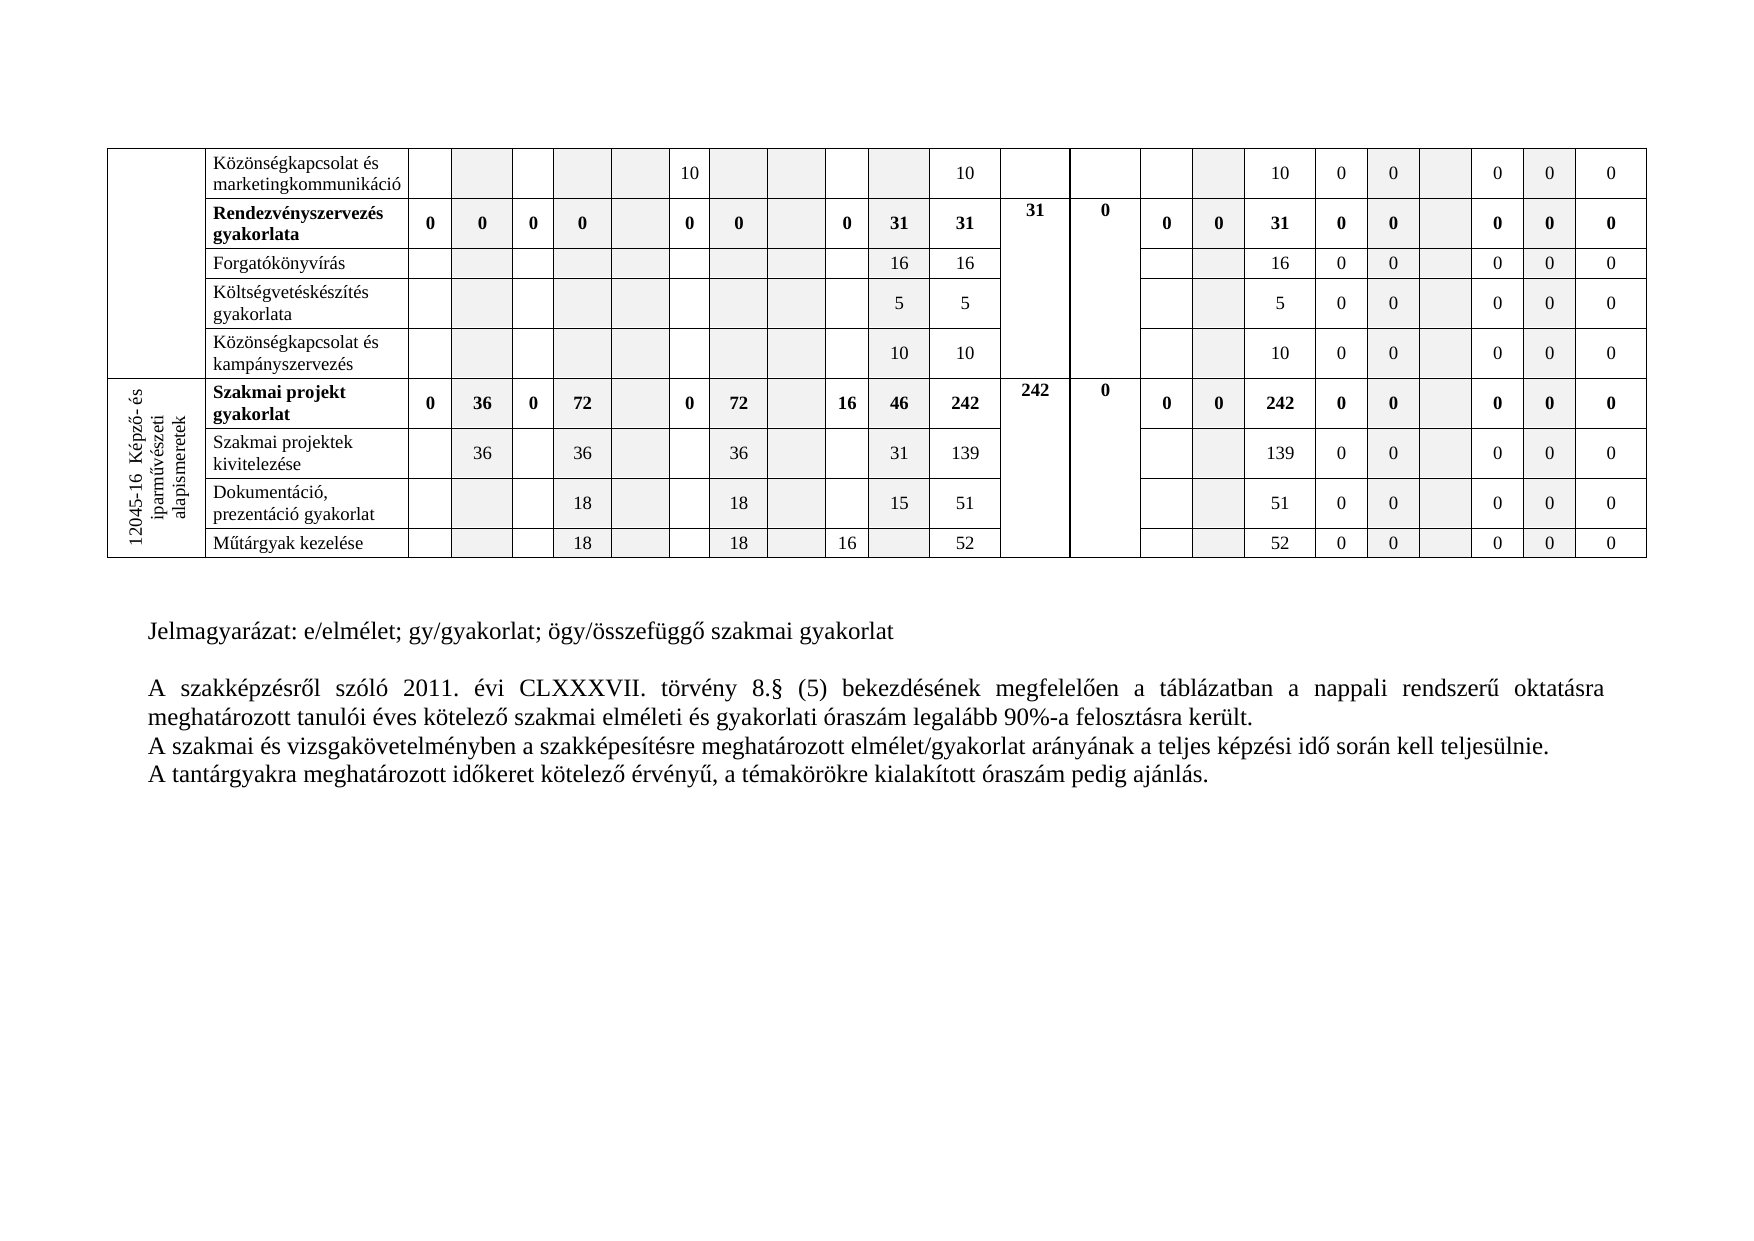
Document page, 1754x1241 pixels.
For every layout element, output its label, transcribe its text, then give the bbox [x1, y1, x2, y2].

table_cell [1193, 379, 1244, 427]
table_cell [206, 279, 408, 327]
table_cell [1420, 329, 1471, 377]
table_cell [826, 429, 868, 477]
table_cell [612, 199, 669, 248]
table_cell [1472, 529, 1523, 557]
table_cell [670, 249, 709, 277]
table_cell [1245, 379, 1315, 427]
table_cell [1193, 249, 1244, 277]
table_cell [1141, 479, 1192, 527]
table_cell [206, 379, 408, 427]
text A szakképzésről szóló 2011. évi CLXXXVII. törvény 8.§ (5) bekezdésének megfelelően a táblázatban a nappali rendszerű oktatásra meghatározott tanulói éves kötelező szakmai elméleti és gyakorlati óraszám legalább 90%-a felosztásra került. [148, 673, 1606, 731]
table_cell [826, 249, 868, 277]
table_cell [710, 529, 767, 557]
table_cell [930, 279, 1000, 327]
table_cell [710, 149, 767, 198]
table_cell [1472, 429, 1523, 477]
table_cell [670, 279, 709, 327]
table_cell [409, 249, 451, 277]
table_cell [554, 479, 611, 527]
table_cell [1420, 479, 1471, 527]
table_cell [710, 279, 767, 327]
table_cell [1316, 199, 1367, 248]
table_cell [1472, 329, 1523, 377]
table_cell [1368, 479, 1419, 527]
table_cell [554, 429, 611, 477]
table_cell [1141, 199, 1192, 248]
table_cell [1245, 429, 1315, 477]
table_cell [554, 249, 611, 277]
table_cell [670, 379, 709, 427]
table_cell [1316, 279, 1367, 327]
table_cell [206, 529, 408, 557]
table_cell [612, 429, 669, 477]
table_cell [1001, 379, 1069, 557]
table_cell [1141, 149, 1192, 198]
table_cell 0 [409, 199, 451, 248]
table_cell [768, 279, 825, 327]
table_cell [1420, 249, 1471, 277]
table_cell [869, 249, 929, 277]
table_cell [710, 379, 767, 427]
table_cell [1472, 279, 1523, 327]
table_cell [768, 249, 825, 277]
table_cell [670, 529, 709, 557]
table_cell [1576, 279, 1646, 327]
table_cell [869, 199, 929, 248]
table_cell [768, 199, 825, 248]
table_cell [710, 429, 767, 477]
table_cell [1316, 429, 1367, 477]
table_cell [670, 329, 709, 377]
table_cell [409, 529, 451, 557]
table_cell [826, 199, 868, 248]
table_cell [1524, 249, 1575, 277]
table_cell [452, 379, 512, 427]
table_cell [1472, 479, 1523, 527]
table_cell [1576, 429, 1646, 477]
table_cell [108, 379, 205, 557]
table_cell [513, 149, 553, 198]
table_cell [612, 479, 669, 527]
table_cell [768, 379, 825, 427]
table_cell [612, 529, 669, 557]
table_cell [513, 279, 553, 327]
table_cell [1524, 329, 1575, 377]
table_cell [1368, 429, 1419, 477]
table_cell [826, 149, 868, 198]
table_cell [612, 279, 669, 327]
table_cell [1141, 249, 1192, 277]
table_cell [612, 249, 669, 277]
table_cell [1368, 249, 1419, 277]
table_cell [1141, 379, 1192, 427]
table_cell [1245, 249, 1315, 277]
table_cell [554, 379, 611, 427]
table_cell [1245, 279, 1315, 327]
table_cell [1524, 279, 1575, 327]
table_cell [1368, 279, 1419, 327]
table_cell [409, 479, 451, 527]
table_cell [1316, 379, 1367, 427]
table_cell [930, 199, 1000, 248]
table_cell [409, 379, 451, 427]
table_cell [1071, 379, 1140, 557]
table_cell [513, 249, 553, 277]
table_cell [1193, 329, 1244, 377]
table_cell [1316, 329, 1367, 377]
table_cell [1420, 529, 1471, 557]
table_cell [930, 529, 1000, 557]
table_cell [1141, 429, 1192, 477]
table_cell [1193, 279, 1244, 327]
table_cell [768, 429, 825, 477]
table_cell 0 [1368, 149, 1419, 198]
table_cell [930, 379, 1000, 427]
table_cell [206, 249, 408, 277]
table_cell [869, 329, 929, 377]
table_cell 10 [930, 149, 1000, 198]
table_cell [768, 149, 825, 198]
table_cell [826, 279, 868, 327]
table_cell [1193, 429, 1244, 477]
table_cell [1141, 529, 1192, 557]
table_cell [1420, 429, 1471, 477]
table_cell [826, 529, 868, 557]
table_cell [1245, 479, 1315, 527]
table_cell [554, 149, 611, 198]
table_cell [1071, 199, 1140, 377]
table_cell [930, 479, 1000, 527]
table_cell 0 [1576, 149, 1646, 198]
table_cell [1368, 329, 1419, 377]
table_cell Rendezvényszervezés gyakorlata [206, 199, 408, 248]
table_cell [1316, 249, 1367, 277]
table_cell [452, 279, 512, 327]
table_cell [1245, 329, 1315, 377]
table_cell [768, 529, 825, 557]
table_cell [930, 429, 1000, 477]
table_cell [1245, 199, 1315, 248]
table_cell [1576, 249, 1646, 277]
table_cell [452, 149, 512, 198]
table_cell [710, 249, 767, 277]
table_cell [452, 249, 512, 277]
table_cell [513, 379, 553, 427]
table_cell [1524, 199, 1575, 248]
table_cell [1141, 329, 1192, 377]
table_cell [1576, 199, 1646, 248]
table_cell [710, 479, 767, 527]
table_cell 10 [1245, 149, 1315, 198]
table_cell [612, 149, 669, 198]
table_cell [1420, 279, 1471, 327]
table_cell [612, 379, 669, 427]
table_cell [1420, 149, 1471, 198]
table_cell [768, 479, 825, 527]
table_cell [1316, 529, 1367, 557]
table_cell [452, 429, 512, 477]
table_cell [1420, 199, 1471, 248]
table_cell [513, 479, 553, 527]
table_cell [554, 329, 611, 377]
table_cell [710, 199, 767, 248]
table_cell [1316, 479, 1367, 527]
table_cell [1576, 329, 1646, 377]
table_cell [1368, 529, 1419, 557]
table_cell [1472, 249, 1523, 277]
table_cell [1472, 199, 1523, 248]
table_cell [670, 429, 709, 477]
table_cell 0 [1316, 149, 1367, 198]
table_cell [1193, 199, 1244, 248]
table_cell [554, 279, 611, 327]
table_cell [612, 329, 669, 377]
text Jelmagyarázat: e/elmélet; gy/gyakorlat; ögy/összefüggő szakmai gyakorlat [148, 616, 1606, 644]
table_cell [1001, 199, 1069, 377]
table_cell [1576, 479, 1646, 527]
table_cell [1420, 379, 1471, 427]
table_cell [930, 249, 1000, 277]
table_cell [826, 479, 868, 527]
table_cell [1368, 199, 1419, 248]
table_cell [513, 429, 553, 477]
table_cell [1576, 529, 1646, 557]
table_cell 0 [1472, 149, 1523, 198]
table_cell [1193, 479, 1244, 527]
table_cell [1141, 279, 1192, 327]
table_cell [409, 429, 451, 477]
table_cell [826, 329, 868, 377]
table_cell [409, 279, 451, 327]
table_cell [869, 149, 929, 198]
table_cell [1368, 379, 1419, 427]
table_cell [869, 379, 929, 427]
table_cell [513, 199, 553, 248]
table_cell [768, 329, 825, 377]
table_cell [409, 149, 451, 198]
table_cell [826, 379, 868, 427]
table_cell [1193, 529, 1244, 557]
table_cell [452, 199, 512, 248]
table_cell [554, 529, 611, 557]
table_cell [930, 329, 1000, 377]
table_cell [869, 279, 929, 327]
table_cell Közönségkapcsolat és marketingkommunikáció [206, 149, 408, 198]
table_cell 10 [670, 149, 709, 198]
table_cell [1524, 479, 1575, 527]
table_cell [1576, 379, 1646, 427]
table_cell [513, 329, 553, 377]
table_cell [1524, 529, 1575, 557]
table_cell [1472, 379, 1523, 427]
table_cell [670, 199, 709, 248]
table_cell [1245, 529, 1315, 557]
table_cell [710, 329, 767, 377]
text A szakmai és vizsgakövetelményben a szakképesítésre meghatározott elmélet/gyakorlat arányának a teljes képzési idő során kell teljesülnie. [148, 731, 1606, 759]
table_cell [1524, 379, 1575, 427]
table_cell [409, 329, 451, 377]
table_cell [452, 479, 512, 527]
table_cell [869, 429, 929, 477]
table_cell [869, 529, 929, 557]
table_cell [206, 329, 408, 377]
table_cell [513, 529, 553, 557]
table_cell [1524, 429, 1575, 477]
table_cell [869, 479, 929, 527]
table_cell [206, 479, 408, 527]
table_cell 0 [1524, 149, 1575, 198]
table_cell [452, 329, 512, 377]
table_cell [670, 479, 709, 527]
text A tantárgyakra meghatározott időkeret kötelező érvényű, a témakörökre kialakított óraszám pedig ajánlás. [148, 759, 1606, 788]
table_cell [1193, 149, 1244, 198]
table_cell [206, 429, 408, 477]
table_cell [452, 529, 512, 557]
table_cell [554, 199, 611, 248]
